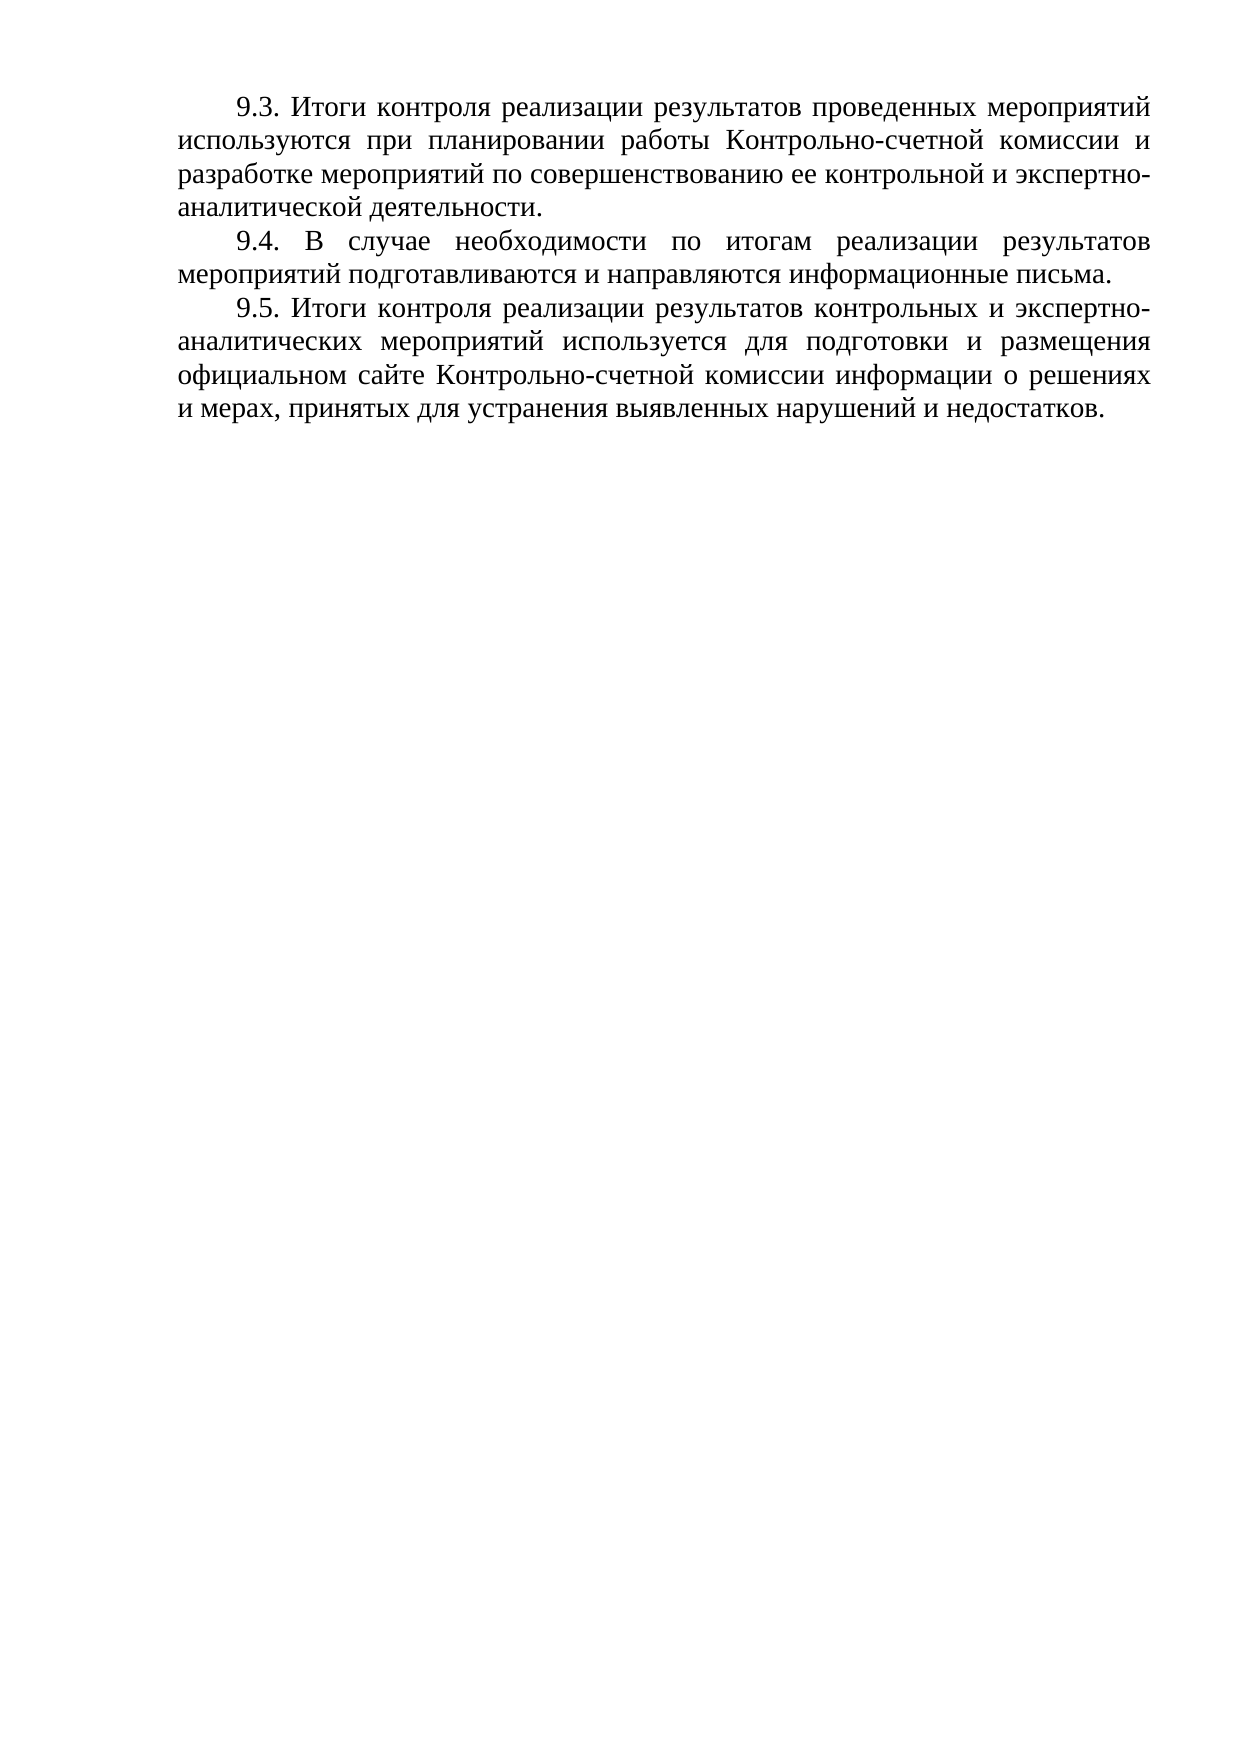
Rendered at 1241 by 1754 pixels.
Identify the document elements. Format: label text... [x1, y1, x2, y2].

text 9.4. В случае необходимости по итогам реализации результатов мероприятий подготавливаются и направляются информационные письма. [177, 223, 1152, 290]
text 9.3. Итоги контроля реализации результатов проведенных мероприятий используются при планировании работы Контрольно-счетной комиссии и разработке мероприятий по совершенствованию ее контрольной и экспертно-аналитической деятельности. [177, 89, 1152, 223]
text 9.5. Итоги контроля реализации результатов контрольных и экспертно-аналитических мероприятий используется для подготовки и размещения официальном сайте Контрольно-счетной комиссии информации о решениях и мерах, принятых для устранения выявленных нарушений и недостатков. [177, 290, 1152, 424]
